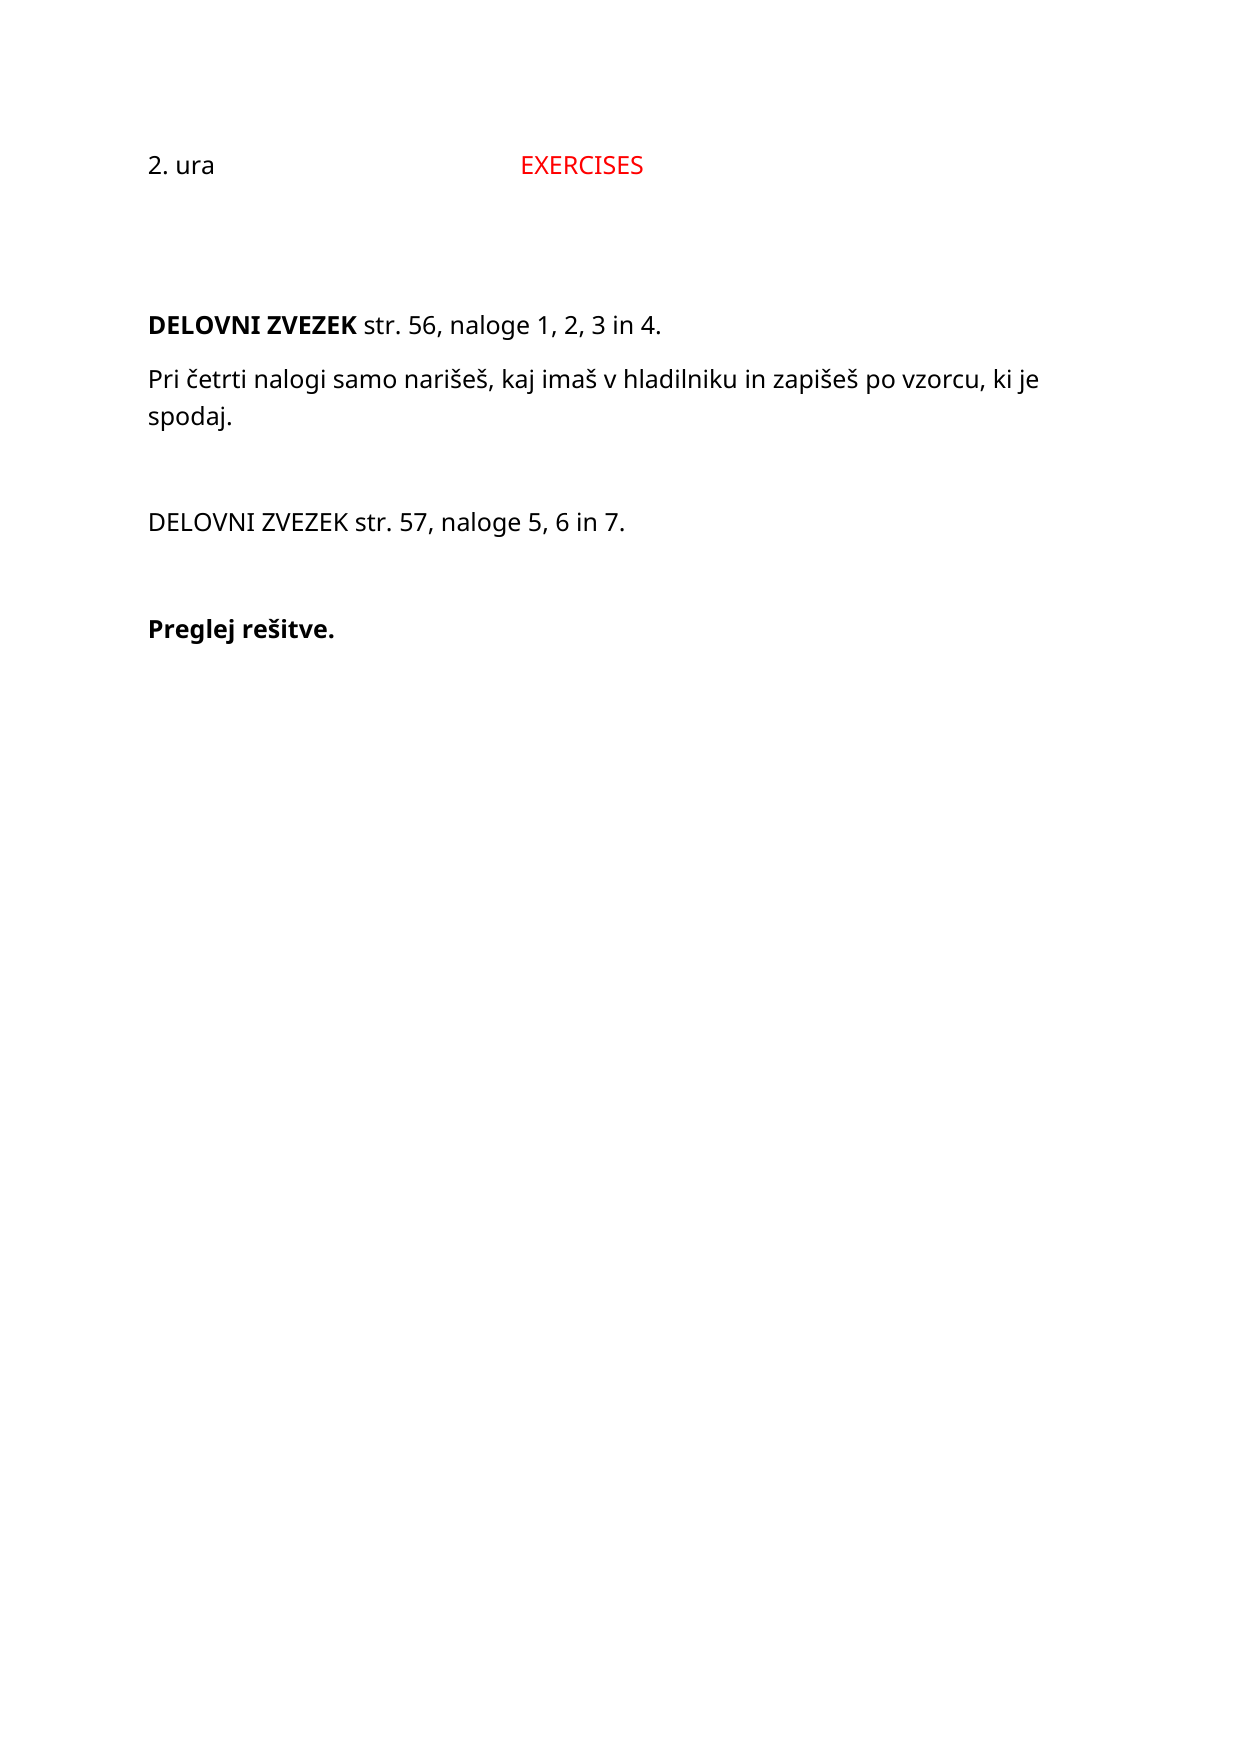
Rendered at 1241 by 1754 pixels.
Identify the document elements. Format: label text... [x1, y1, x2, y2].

text DELOVNI ZVEZEK str. 57, naloge 5, 6 in 7. [148, 505, 1093, 539]
text DELOVNI ZVEZEK str. 56, naloge 1, 2, 3 in 4. [148, 308, 1093, 342]
text Pri četrti nalogi samo narišeš, kaj imaš v hladilniku in zapišeš po vzorcu, ki je spodaj. [148, 361, 1093, 432]
text Preglej rešitve. [148, 612, 1093, 646]
text 2. ura EXERCISES [148, 148, 1093, 182]
